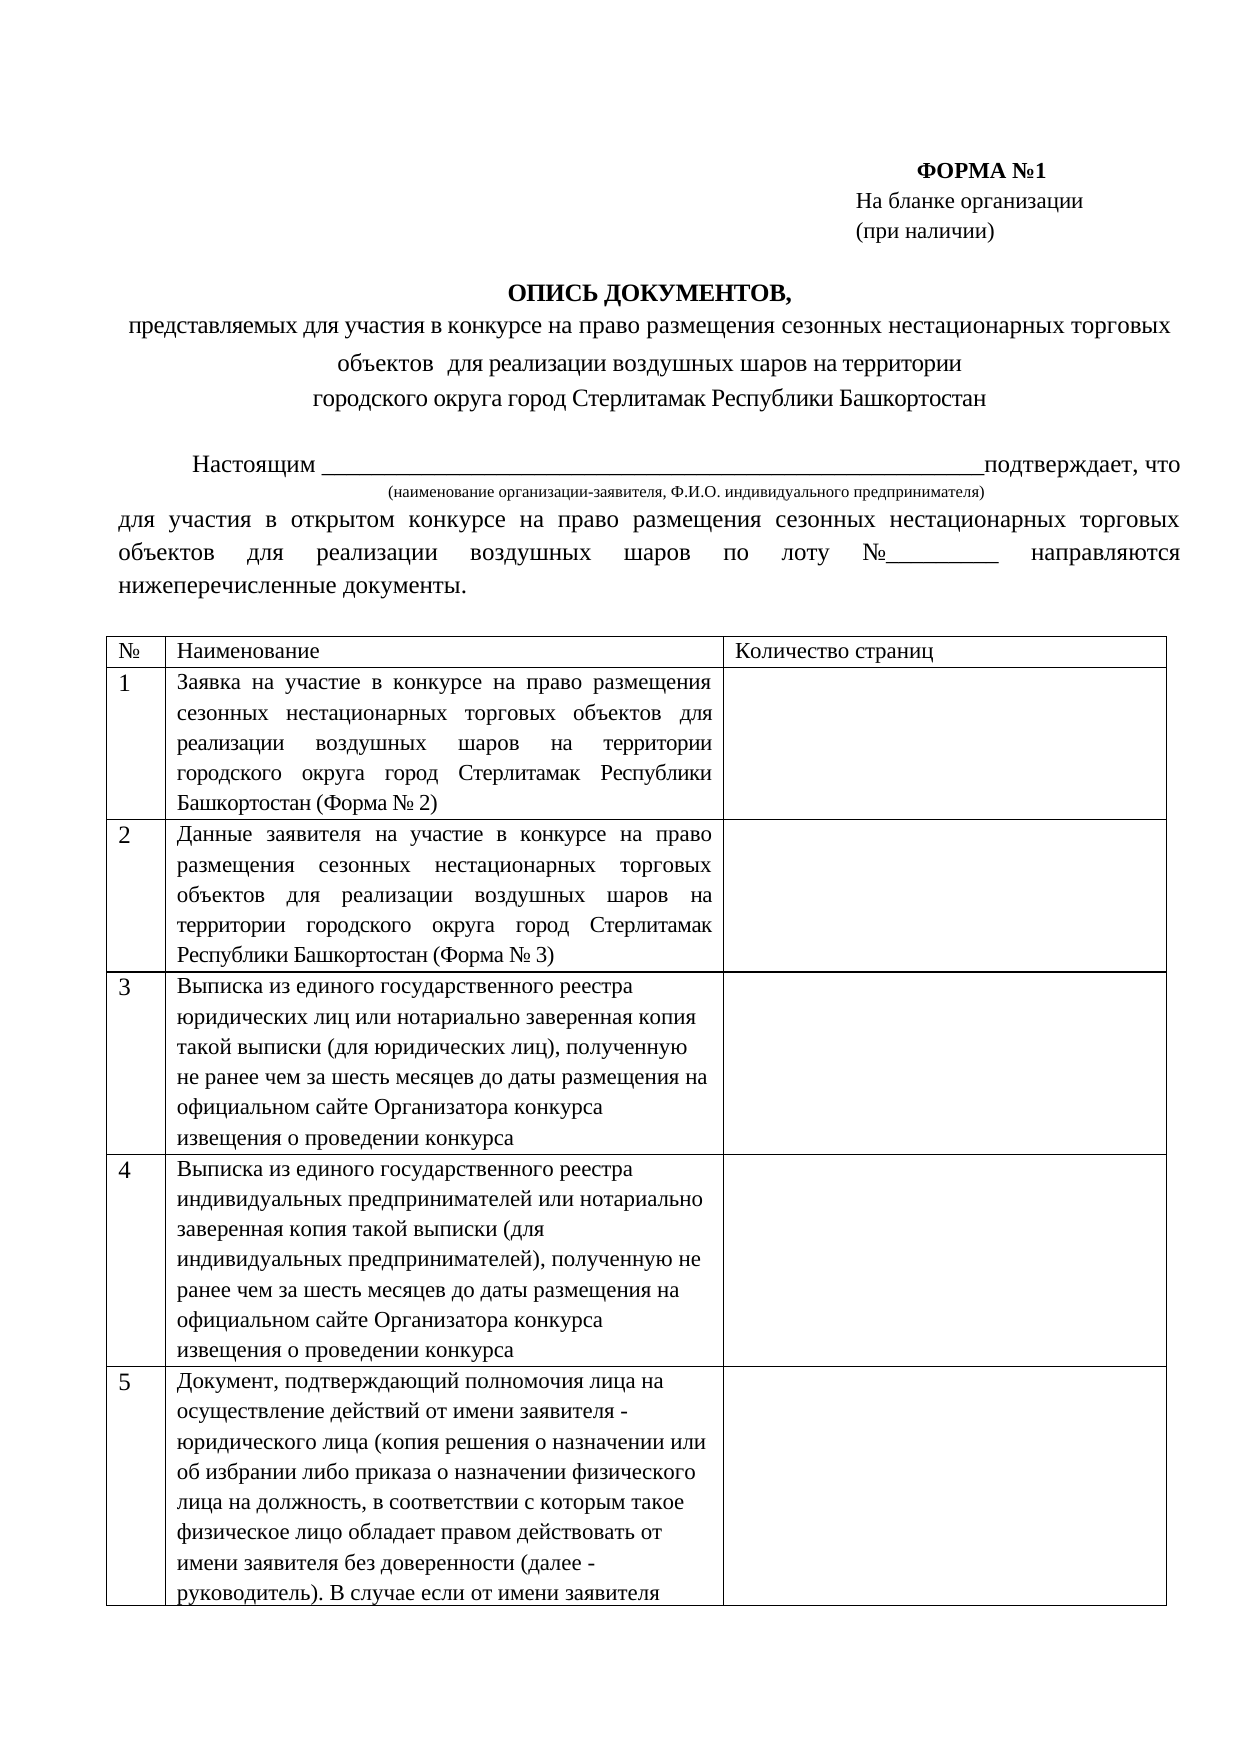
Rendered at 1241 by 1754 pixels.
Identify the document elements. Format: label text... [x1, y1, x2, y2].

table_cell [724, 668, 1166, 819]
table_header Наименование [166, 637, 723, 667]
table_cell [724, 1155, 1166, 1366]
text представляемых для участия в конкурсе на право размещения сезонных нестационарных торговых объектов для реализации воздушных шаров на территории [118, 311, 1181, 378]
text (наименование организации-заявителя, Ф.И.О. индивидуального предпринимателя) [118, 482, 1181, 501]
text Настоящим _____________________________________________________подтверждает, что [118, 449, 1181, 478]
table_cell 2 [107, 820, 165, 971]
text ОПИСЬ ДОКУМЕНТОВ, [118, 278, 1181, 306]
table_cell 3 [107, 973, 165, 1154]
table_cell 5 [107, 1367, 165, 1605]
table_header Количество страниц [724, 637, 1166, 667]
table_cell [724, 1367, 1166, 1605]
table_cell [166, 1367, 723, 1605]
table_header № [107, 637, 165, 667]
table_cell Выписка из единого государственного реестра индивидуальных предпринимателей или нотариально заверенная копия такой выписки (для индивидуальных предпринимателей), полученную не ранее чем за шесть месяцев до даты размещения на официальном сайте Организатора конкурса извещения о проведении конкурса [166, 1155, 723, 1366]
table_cell [724, 973, 1166, 1154]
table_cell Данные заявителя на участие в конкурсе на право размещения сезонных нестационарных торговых объектов для реализации воздушных шаров на территории городского округа город Стерлитамак Республики Башкортостан (Форма № 3) [166, 820, 723, 971]
text ФОРМА №1 [708, 157, 1181, 183]
table_cell 1 [107, 668, 165, 819]
text для участия в открытом конкурсе на право размещения сезонных нестационарных торговых объектов для реализации воздушных шаров по лоту №_________ направляются нижеперечисленные документы. [118, 504, 1181, 599]
text На бланке организации [812, 187, 1181, 213]
text (при наличии) [812, 217, 1181, 243]
text городского округа город Стерлитамак Республики Башкортостан [118, 383, 1181, 412]
table_cell Выписка из единого государственного реестра юридических лиц или нотариально заверенная копия такой выписки (для юридических лиц), полученную не ранее чем за шесть месяцев до даты размещения на официальном сайте Организатора конкурса извещения о проведении конкурса [166, 973, 723, 1154]
table_cell [724, 820, 1166, 971]
table_cell Заявка на участие в конкурсе на право размещения сезонных нестационарных торговых объектов для реализации воздушных шаров на территории городского округа город Стерлитамак Республики Башкортостан (Форма № 2) [166, 668, 723, 819]
table_cell 4 [107, 1155, 165, 1366]
